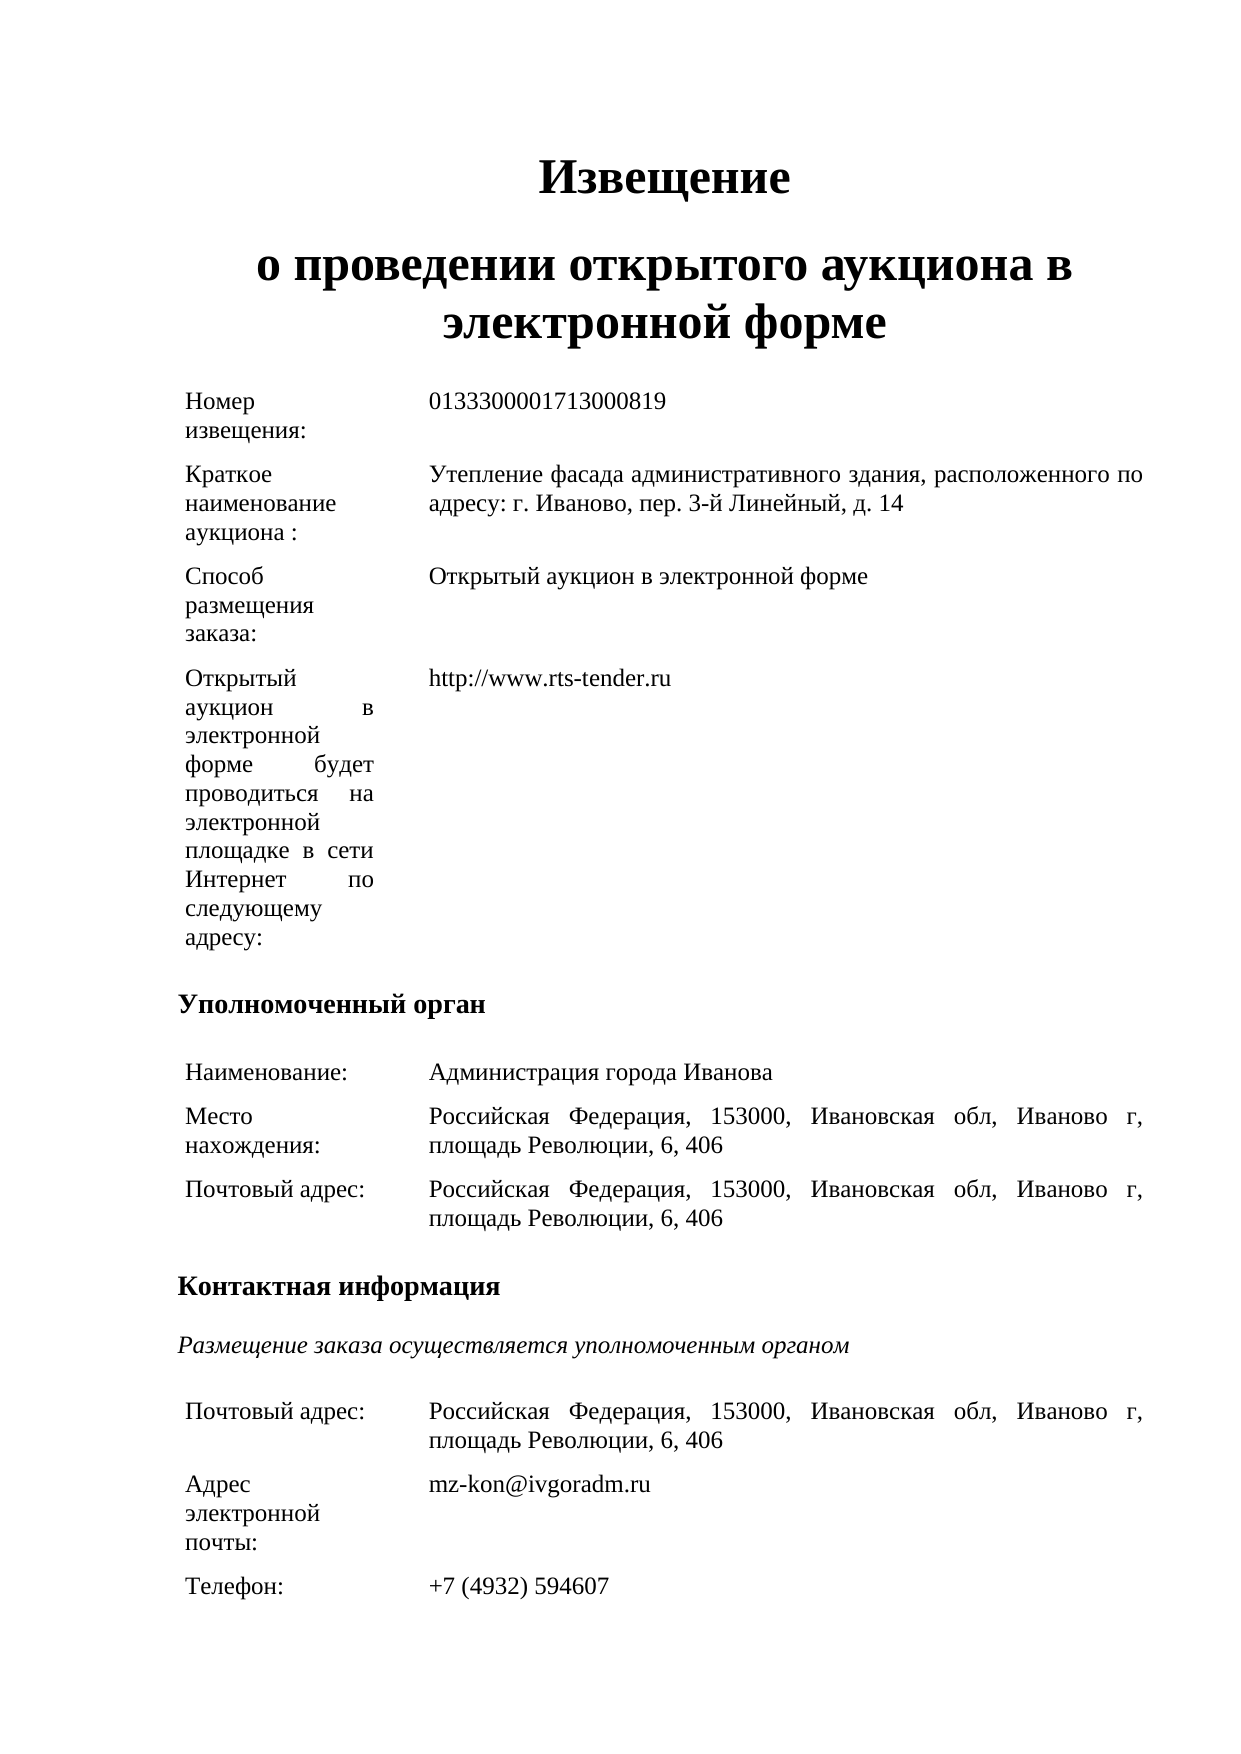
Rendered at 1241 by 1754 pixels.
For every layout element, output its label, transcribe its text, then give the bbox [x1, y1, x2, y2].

text Контактная информация [177, 1269, 1152, 1301]
table_cell Почтовый адрес: [177, 1166, 421, 1239]
table_cell Краткое наименование аукциона : [177, 451, 421, 553]
table_header 0133300001713000819 [421, 378, 1152, 451]
table_header Наименование: [177, 1049, 421, 1093]
table_header Почтовый адрес: [177, 1388, 421, 1461]
table_cell Телефон: [177, 1563, 421, 1607]
table_header Российская Федерация, 153000, Ивановская обл, Иваново г, площадь Революции, 6, 406 [421, 1388, 1152, 1461]
text Извещение [177, 147, 1152, 205]
table_cell Открытый аукцион в электронной форме [421, 553, 1152, 655]
text Размещение заказа осуществляется уполномоченным органом [177, 1330, 1152, 1359]
table_cell Адрес электронной почты: [177, 1461, 421, 1563]
table_cell Способ размещения заказа: [177, 553, 421, 655]
text Уполномоченный орган [177, 987, 1152, 1020]
table_cell Место нахождения: [177, 1093, 421, 1166]
table_cell http://www.rts-tender.ru [421, 655, 1152, 958]
table_header Номер извещения: [177, 378, 421, 451]
table_cell Российская Федерация, 153000, Ивановская обл, Иваново г, площадь Революции, 6, 406 [421, 1093, 1152, 1166]
table_cell Утепление фасада административного здания, расположенного по адресу: г. Иваново, пер. 3-й Линейный, д. 14 [421, 451, 1152, 553]
table_cell mz-kon@ivgoradm.ru [421, 1461, 1152, 1563]
table_cell Российская Федерация, 153000, Ивановская обл, Иваново г, площадь Революции, 6, 406 [421, 1166, 1152, 1239]
table_cell +7 (4932) 594607 [421, 1563, 1152, 1607]
table_cell Открытый аукцион в электронной форме будет проводиться на электронной площадке в сети Интернет по следующему адресу: [177, 655, 421, 958]
text о проведении открытого аукциона в электронной форме [177, 234, 1152, 349]
table_header Администрация города Иванова [421, 1049, 1152, 1093]
